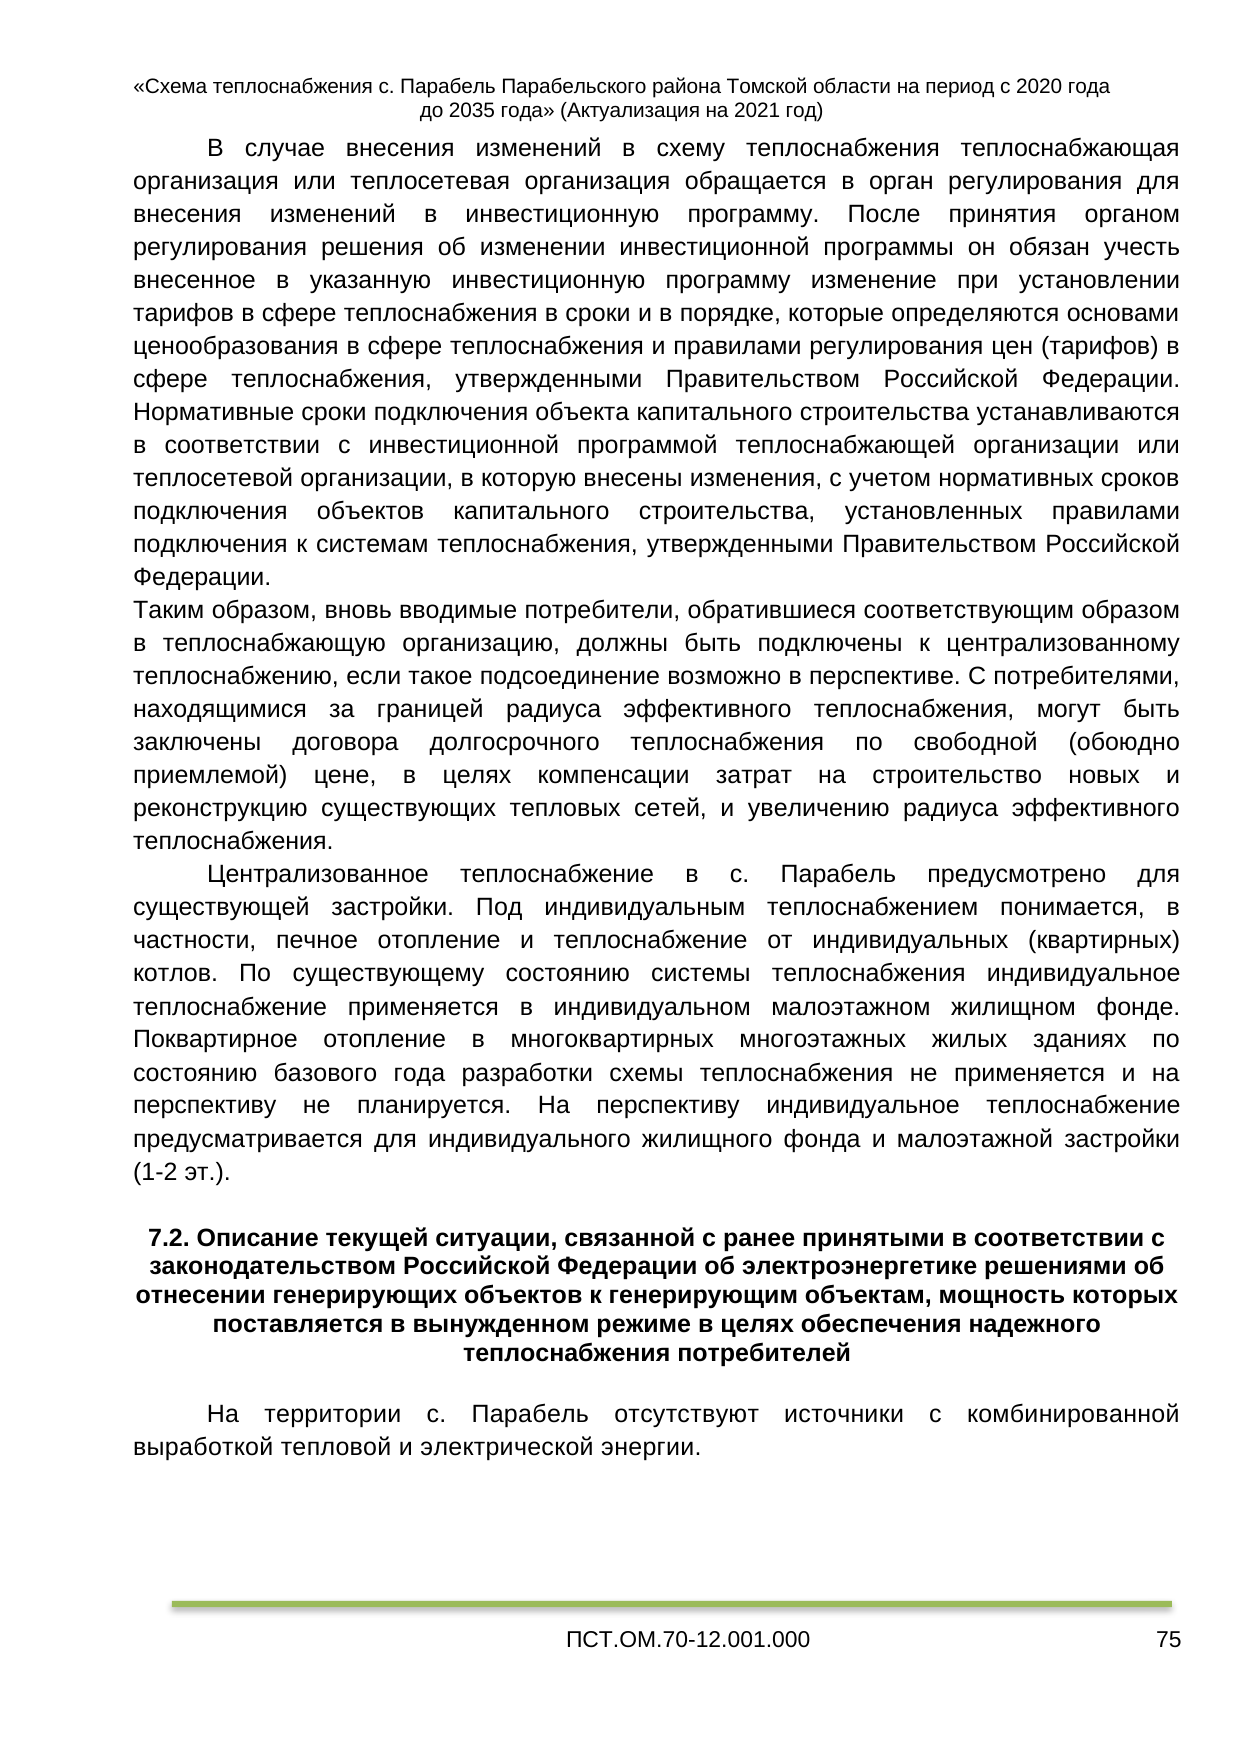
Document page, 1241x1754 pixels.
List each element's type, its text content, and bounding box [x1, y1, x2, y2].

text В случае внесения изменений в схему теплоснабжения теплоснабжающая организация или теплосетевая организация обращается в орган регулирования для внесения изменений в инвестиционную программу. После принятия органом регулирования решения об изменении инвестиционной программы он обязан учесть внесенное в указанную инвестиционную программу изменение при установлении тарифов в сфере теплоснабжения в сроки и в порядке, которые определяются основами ценообразования в сфере теплоснабжения и правилами регулирования цен (тарифов) в сфере теплоснабжения, утвержденными Правительством Российской Федерации. Нормативные сроки подключения объекта капитального строительства устанавливаются в соответствии с инвестиционной программой теплоснабжающей организации или теплосетевой организации, в которую внесены изменения, с учетом нормативных сроков подключения объектов капитального строительства, установленных правилами подключения к системам теплоснабжения, утвержденными Правительством Российской Федерации. [133, 133, 1181, 591]
subtitle 7.2. Описание текущей ситуации, связанной с ранее принятыми в соответствии с законодательством Российской Федерации об электроэнергетике решениями об отнесении генерирующих объектов к генерирующим объектам, мощность которых поставляется в вынужденном режиме в целях обеспечения надежного теплоснабжения потребителей [133, 1223, 1181, 1366]
list Таким образом, вновь вводимые потребители, обратившиеся соответствующим образом в теплоснабжающую организацию, должны быть подключены к централизованному теплоснабжению, если такое подсоединение возможно в перспективе. С потребителями, находящимися за границей радиуса эффективного теплоснабжения, могут быть заключены договора долгосрочного теплоснабжения по свободной (обоюдно приемлемой) цене, в целях компенсации затрат на строительство новых и реконструкцию существующих тепловых сетей, и увеличению радиуса эффективного теплоснабжения. [133, 595, 1181, 855]
text Централизованное теплоснабжение в с. Парабель предусмотрено для существующей застройки. Под индивидуальным теплоснабжением понимается, в частности, печное отопление и теплоснабжение от индивидуальных (квартирных) котлов. По существующему состоянию системы теплоснабжения индивидуальное теплоснабжение применяется в индивидуальном малоэтажном жилищном фонде. Поквартирное отопление в многоквартирных многоэтажных жилых зданиях по состоянию базового года разработки схемы теплоснабжения не применяется и на перспективу не планируется. На перспективу индивидуальное теплоснабжение предусматривается для индивидуального жилищного фонда и малоэтажной застройки (1-2 эт.). [133, 859, 1181, 1185]
text На территории с. Парабель отсутствуют источники с комбинированной выработкой тепловой и электрической энергии. [133, 1366, 1181, 1461]
